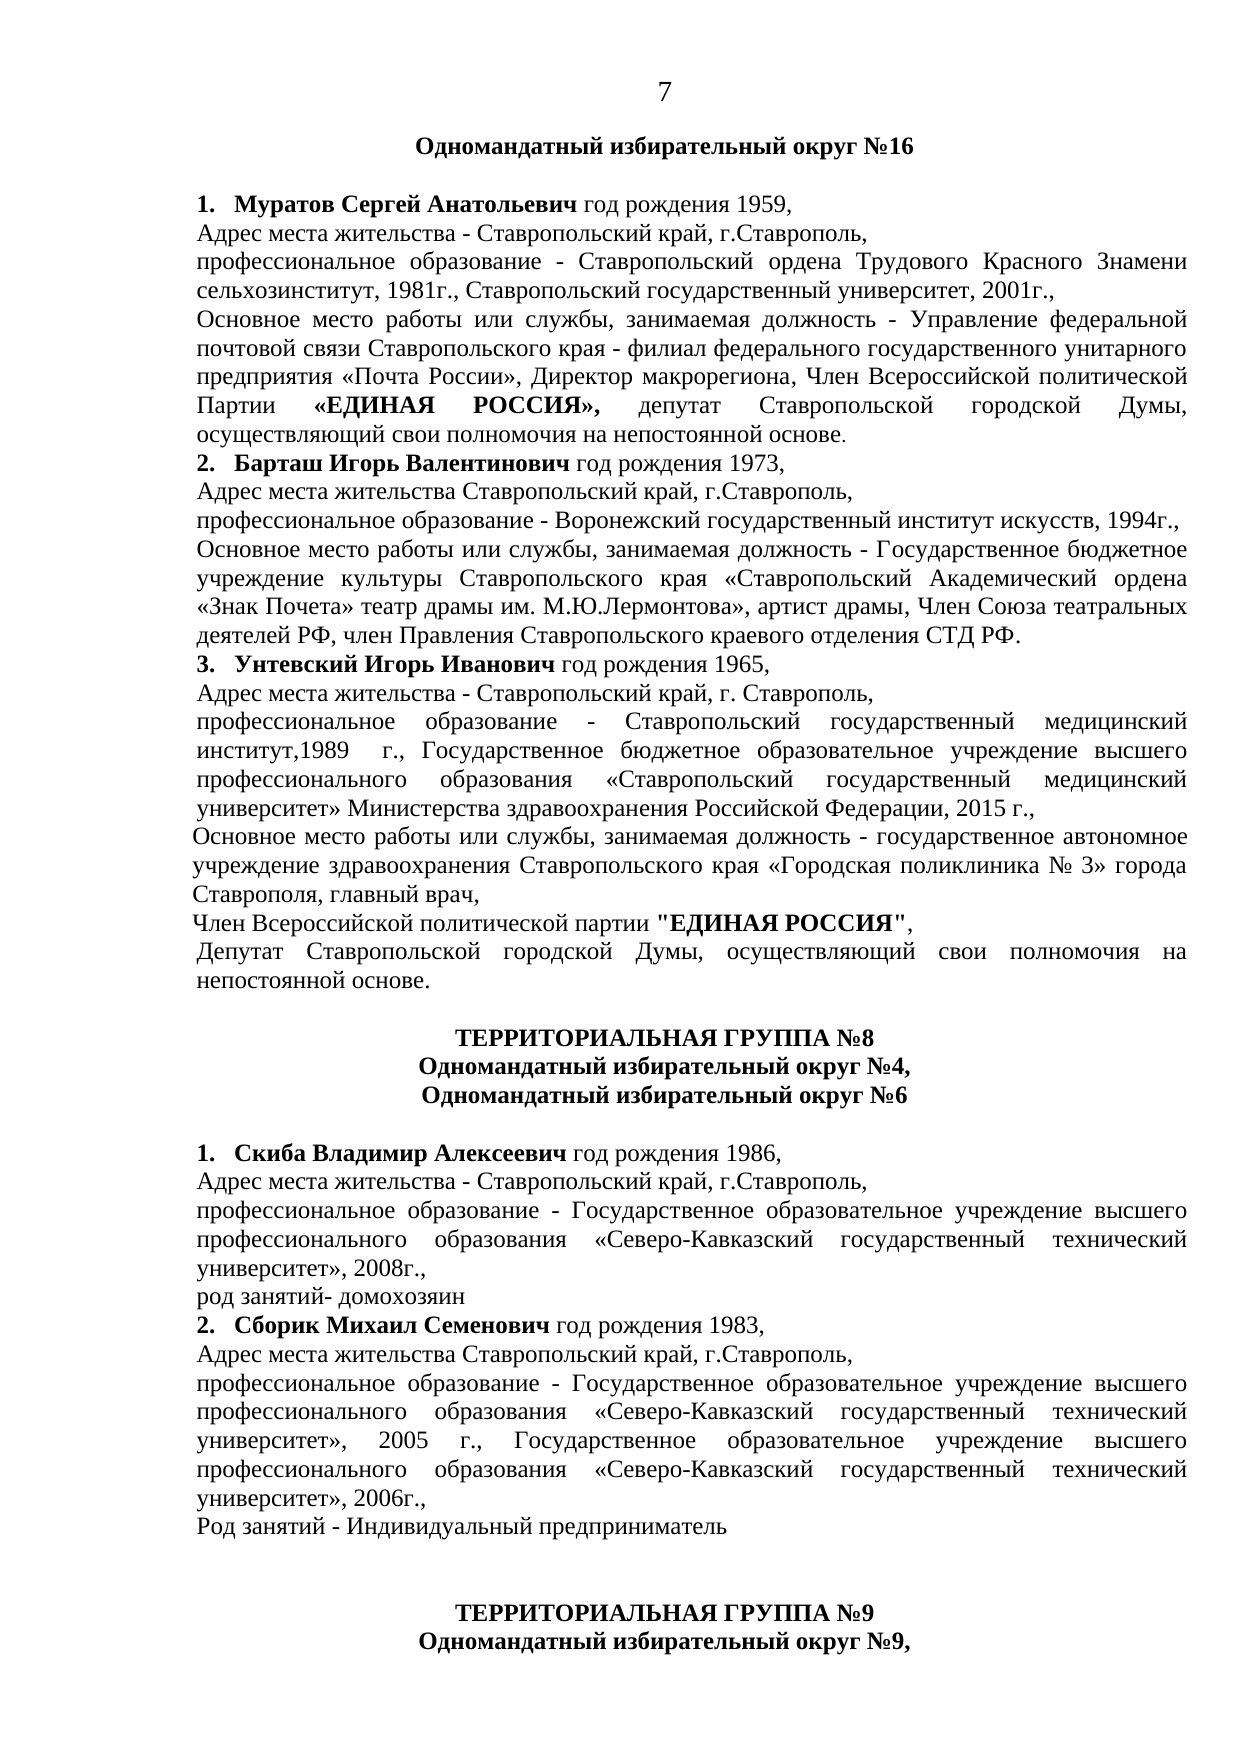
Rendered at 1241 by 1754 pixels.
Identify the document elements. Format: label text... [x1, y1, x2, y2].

table_cell Сборик Михаил Семенович год рождения 1983, Адрес места жительства Ставропольский край, г.Ставрополь, профессиональное образование - Государственное образовательное учреждение высшего профессионального образования «Северо-Кавказский государственный технический университет», ., Государственное образовательное учреждение высшего профессионального образования «Северо-Кавказский государственный технический университет», 2006г., Род занятий - Индивидуальный предприниматель [148, 1310, 1199, 1540]
text Одномандатный избирательный округ №16 [177, 131, 1152, 160]
text Одномандатный избирательный округ №9, [177, 1626, 1152, 1655]
text Одномандатный избирательный округ №4, [177, 1051, 1152, 1080]
text Одномандатный избирательный округ №6 [177, 1080, 1152, 1109]
table_cell Унтевский Игорь Иванович год рождения 1965, Адрес места жительства - Ставропольский край, г. Ставрополь, профессиональное образование - Ставропольский государственный медицинский институт,1989 г., Государственное бюджетное образовательное учреждение высшего профессионального образования «Ставропольский государственный медицинский университет» Министерства здравоохранения Российской Федерации, ., Основное место работы или службы, занимаемая должность - государственное автономное учреждение здравоохранения Ставропольского края «Городская поликлиника № 3» города Ставрополя, главный врач, Член Всероссийской политической партии "ЕДИНАЯ РОССИЯ", Депутат Ставропольской городской Думы, осуществляющий свои полномочия на непостоянной основе. [148, 649, 1199, 994]
table_cell Барташ Игорь Валентинович год рождения 1973, Адрес места жительства Ставропольский край, г.Ставрополь, профессиональное образование - Воронежский государственный институт искусств, 1994г., Основное место работы или службы, занимаемая должность - Государственное бюджетное учреждение культуры Ставропольского края «Ставропольский Академический ордена «Знак Почета» театр драмы им. М.Ю.Лермонтова», артист драмы, Член Союза театральных деятелей РФ, член Правления Ставропольского краевого отделения СТД РФ. [148, 448, 1199, 649]
table_header Муратов Сергей Анатольевич год рождения 1959, Адрес места жительства - Ставропольский край, г.Ставрополь, профессиональное образование - Ставропольский ордена Трудового Красного Знамени сельхозинститут, 1981г., Ставропольский государственный университет, 2001г., Основное место работы или службы, занимаемая должность - Управление федеральной почтовой связи Ставропольского края - филиал федерального государственного унитарного предприятия «Почта России», Директор макрорегиона, Член Всероссийской политической Партии «ЕДИНАЯ РОССИЯ», депутат Ставропольской городской Думы, осуществляющий свои полномочия на непостоянной основе. [148, 189, 1199, 448]
table_header Скиба Владимир Алексеевич год рождения 1986, Адрес места жительства - Ставропольский край, г.Ставрополь, профессиональное образование - Государственное образовательное учреждение высшего профессионального образования «Северо-Кавказский государственный технический университет», 2008г., род занятий- домохозяин [148, 1138, 1199, 1310]
text ТЕРРИТОРИАЛЬНАЯ ГРУППА №8 [177, 1023, 1152, 1051]
text ТЕРРИТОРИАЛЬНАЯ ГРУППА №9 [177, 1598, 1152, 1626]
